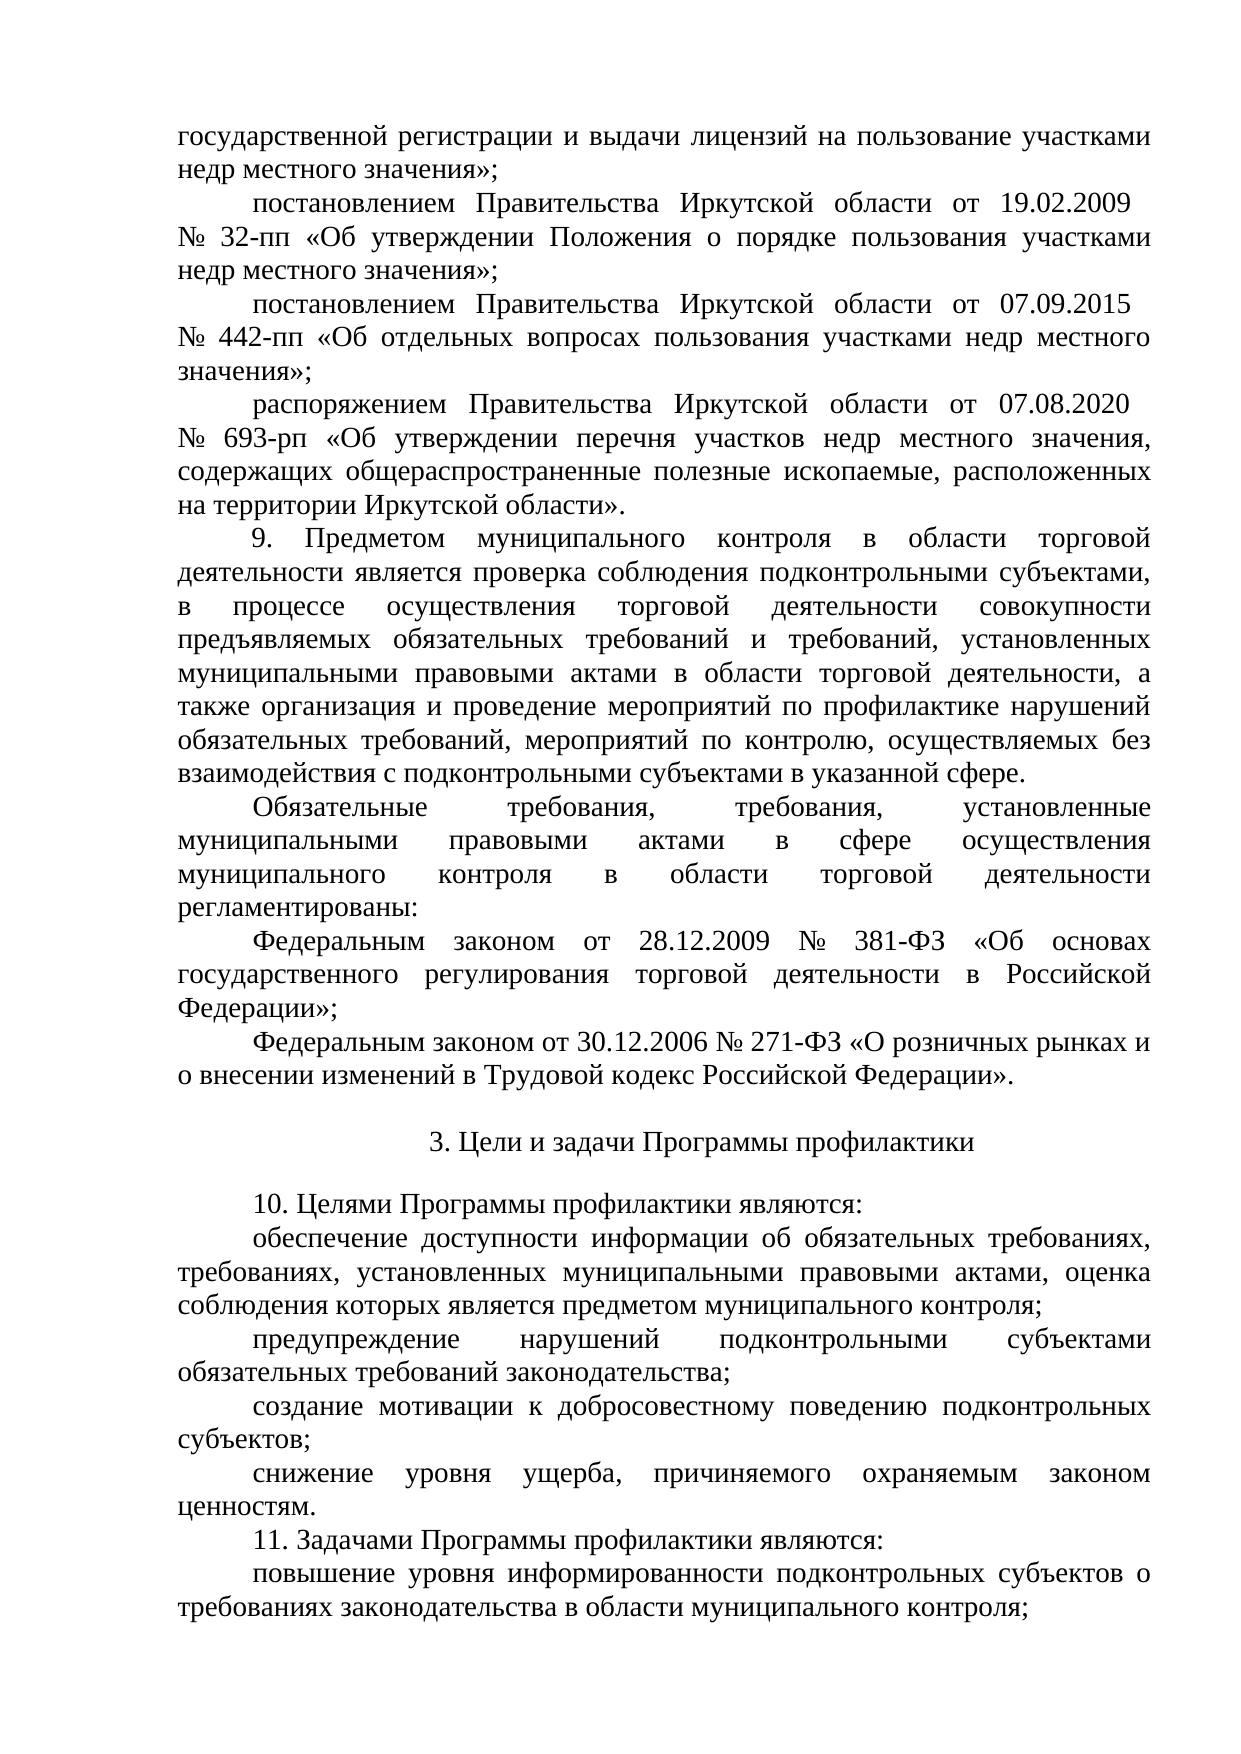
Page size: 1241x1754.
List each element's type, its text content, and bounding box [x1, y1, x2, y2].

text повышение уровня информированности подконтрольных субъектов о требованиях законодательства в области муниципального контроля; [177, 1556, 1152, 1623]
text 9. Предметом муниципального контроля в области торговой деятельности является проверка соблюдения подконтрольными субъектами, в процессе осуществления торговой деятельности совокупности предъявляемых обязательных требований и требований, установленных муниципальными правовыми актами в области торговой деятельности, а также организация и проведение мероприятий по профилактике нарушений обязательных требований, мероприятий по контролю, осуществляемых без взаимодействия с подконтрольными субъектами в указанной сфере. [177, 521, 1152, 789]
text создание мотивации к добросовестному поведению подконтрольных субъектов; [177, 1388, 1152, 1455]
text предупреждение нарушений подконтрольными субъектами обязательных требований законодательства; [177, 1321, 1152, 1388]
text снижение уровня ущерба, причиняемого охраняемым законом ценностям. [177, 1455, 1152, 1522]
text постановлением Правительства Иркутской области от 19.02.2009 № 32-пп «Об утверждении Положения о порядке пользования участками недр местного значения»; [177, 185, 1152, 286]
text распоряжением Правительства Иркутской области от 07.08.2020 № 693-рп «Об утверждении перечня участков недр местного значения, содержащих общераспространенные полезные ископаемые, расположенных на территории Иркутской области». [177, 386, 1152, 521]
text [177, 118, 1152, 185]
text Обязательные требования, требования, установленные муниципальными правовыми актами в сфере осуществления муниципального контроля в области торговой деятельности регламентированы: [177, 789, 1152, 923]
text Федеральным законом от 30.12.2006 № 271-ФЗ «О розничных рынках и о внесении изменений в Трудовой кодекс Российской Федерации». [177, 1024, 1152, 1091]
text 3. Цели и задачи Программы профилактики [177, 1124, 1152, 1158]
text постановлением Правительства Иркутской области от 07.09.2015 № 442-пп «Об отдельных вопросах пользования участками недр местного значения»; [177, 286, 1152, 386]
text 10. Целями Программы профилактики являются: [177, 1187, 1152, 1220]
text обеспечение доступности информации об обязательных требованиях, требованиях, установленных муниципальными правовыми актами, оценка соблюдения которых является предметом муниципального контроля; [177, 1220, 1152, 1321]
text 11. Задачами Программы профилактики являются: [177, 1522, 1152, 1556]
text Федеральным законом от 28.12.2009 № 381-ФЗ «Об основах государственного регулирования торговой деятельности в Российской Федерации»; [177, 923, 1152, 1024]
